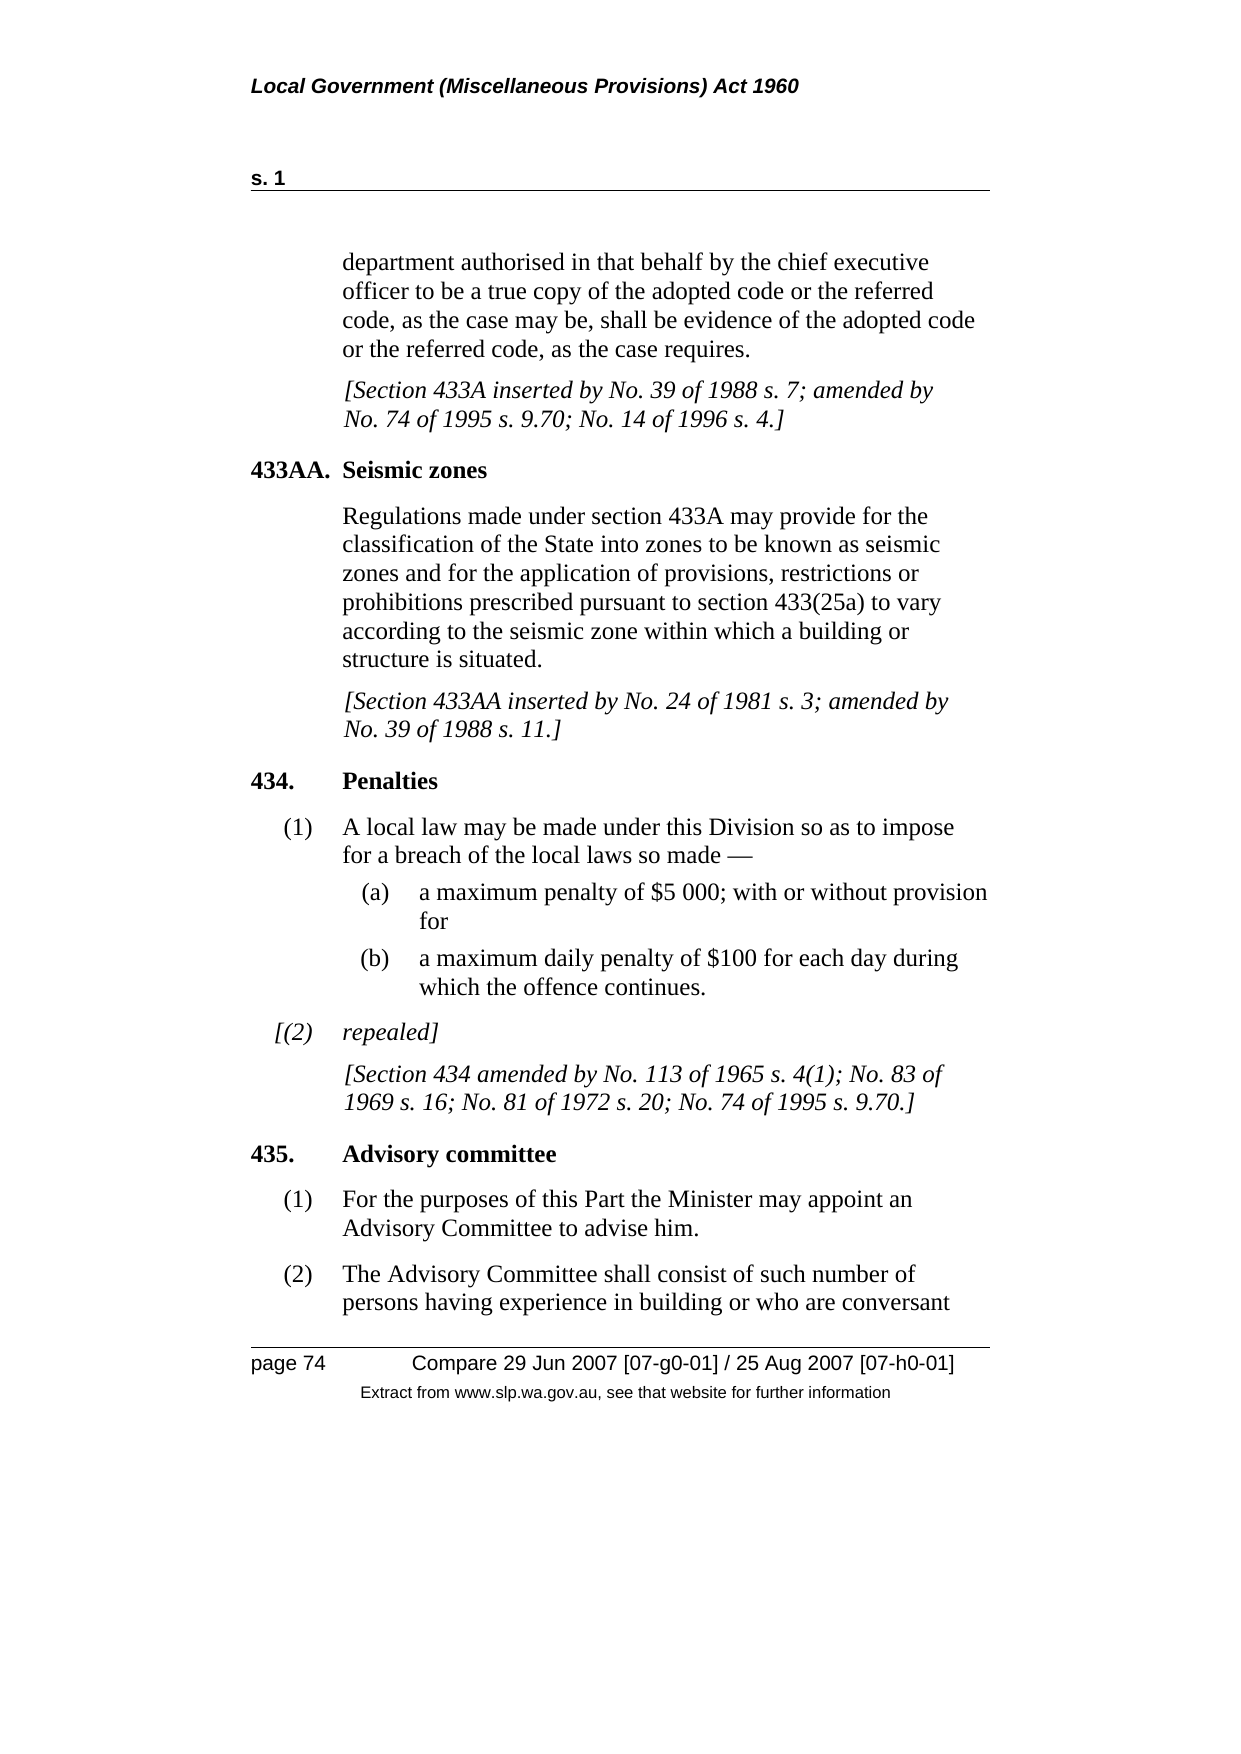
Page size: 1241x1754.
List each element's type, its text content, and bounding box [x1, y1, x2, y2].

subtitle 433AA. Seismic zones [251, 455, 990, 484]
subtitle 434. Penalties [251, 766, 990, 795]
text [Section 433AA inserted by No. 24 of 1981 s. 3; amended by No. 39 of 1988 s. 11.] [251, 686, 990, 743]
subtitle 435. Advisory committee [251, 1139, 990, 1168]
text [Section 433A inserted by No. 39 of 1988 s. 7; amended by No. 74 of 1995 s. 9.70; No. 14 of 1996 s. 4.] [251, 375, 990, 432]
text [251, 1259, 990, 1316]
text (1) For the purposes of this Part the Minister may appoint an Advisory Committee to advise him. [251, 1184, 990, 1242]
text (1) A local law may be made under this Division so as to impose for a breach of the local laws so made — [251, 812, 990, 869]
text [Section 434 amended by No. 113 of 1965 s. 4(1); No. 83 of 1969 s. 16; No. 81 of 1972 s. 20; No. 74 of 1995 s. 9.70.] [251, 1059, 990, 1116]
text [(2) repealed] [251, 1017, 990, 1046]
text (a) a maximum penalty of $5 000; with or without provision for [251, 877, 990, 935]
text (b) a maximum daily penalty of $100 for each day during which the offence continues. [251, 943, 990, 1001]
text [251, 247, 990, 362]
text Regulations made under section 433A may provide for the classification of the State into zones to be known as seismic zones and for the application of provisions, restrictions or prohibitions prescribed pursuant to section 433(25a) to vary according to the seismic zone within which a building or structure is situated. [251, 501, 990, 673]
